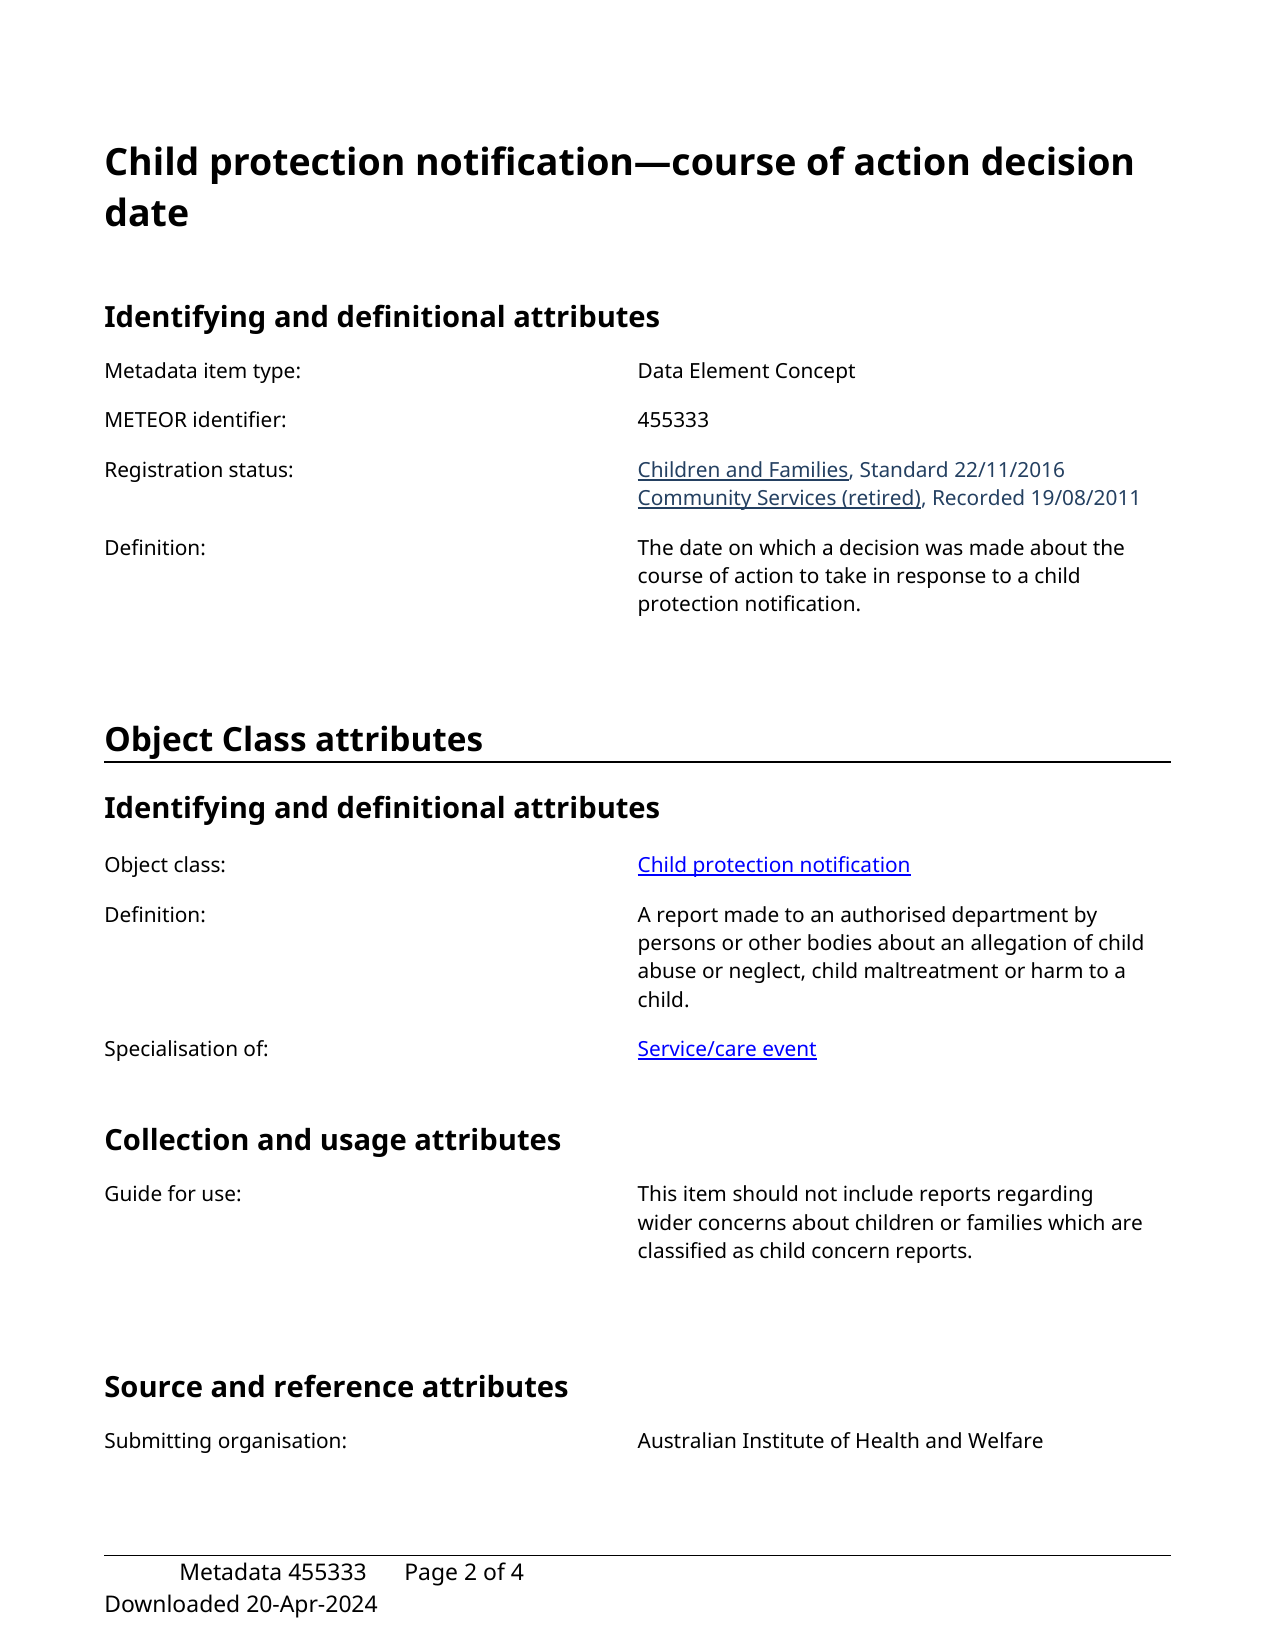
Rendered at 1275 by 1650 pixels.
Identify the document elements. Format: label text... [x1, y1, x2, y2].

table_cell This item should not include reports regarding wider concerns about children or families which are classified as child concern reports. [626, 1169, 1159, 1320]
table_cell Children and Families, Standard 22/11/2016 Community Services (retired), Recorded 19/08/2011 [626, 445, 1159, 522]
table_cell Specialisation of: [93, 1024, 626, 1073]
table_cell A report made to an authorised department by persons or other bodies about an allegation of child abuse or neglect, child maltreatment or harm to a child. [626, 889, 1159, 1024]
table_cell Data Element Concept [626, 346, 1159, 395]
table_cell Collection and usage attributes [93, 1073, 1159, 1169]
table_header Child protection notification [626, 840, 1159, 889]
table_header Identifying and definitional attributes [93, 250, 1159, 346]
table_cell Guide for use: [93, 1169, 626, 1320]
table_cell The date on which a decision was made about the course of action to take in response to a child protection notification. [626, 522, 1159, 628]
subtitle Object Class attributes [104, 716, 1171, 761]
table_cell Registration status: [93, 445, 626, 522]
table_cell Submitting organisation: [93, 1416, 626, 1522]
table_cell Service/care event [626, 1024, 1159, 1073]
subtitle Identifying and definitional attributes [104, 788, 1171, 827]
subtitle Child protection notification—course of action decision date [104, 135, 1171, 237]
table_cell Definition: [93, 889, 626, 1024]
table_cell 455333 [626, 395, 1159, 444]
table_cell METEOR identifier: [93, 395, 626, 444]
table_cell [626, 1416, 1159, 1522]
table_cell Definition: [93, 522, 626, 628]
table_header Object class: [93, 840, 626, 889]
table_cell Metadata item type: [93, 346, 626, 395]
table_cell Source and reference attributes [93, 1320, 1159, 1416]
